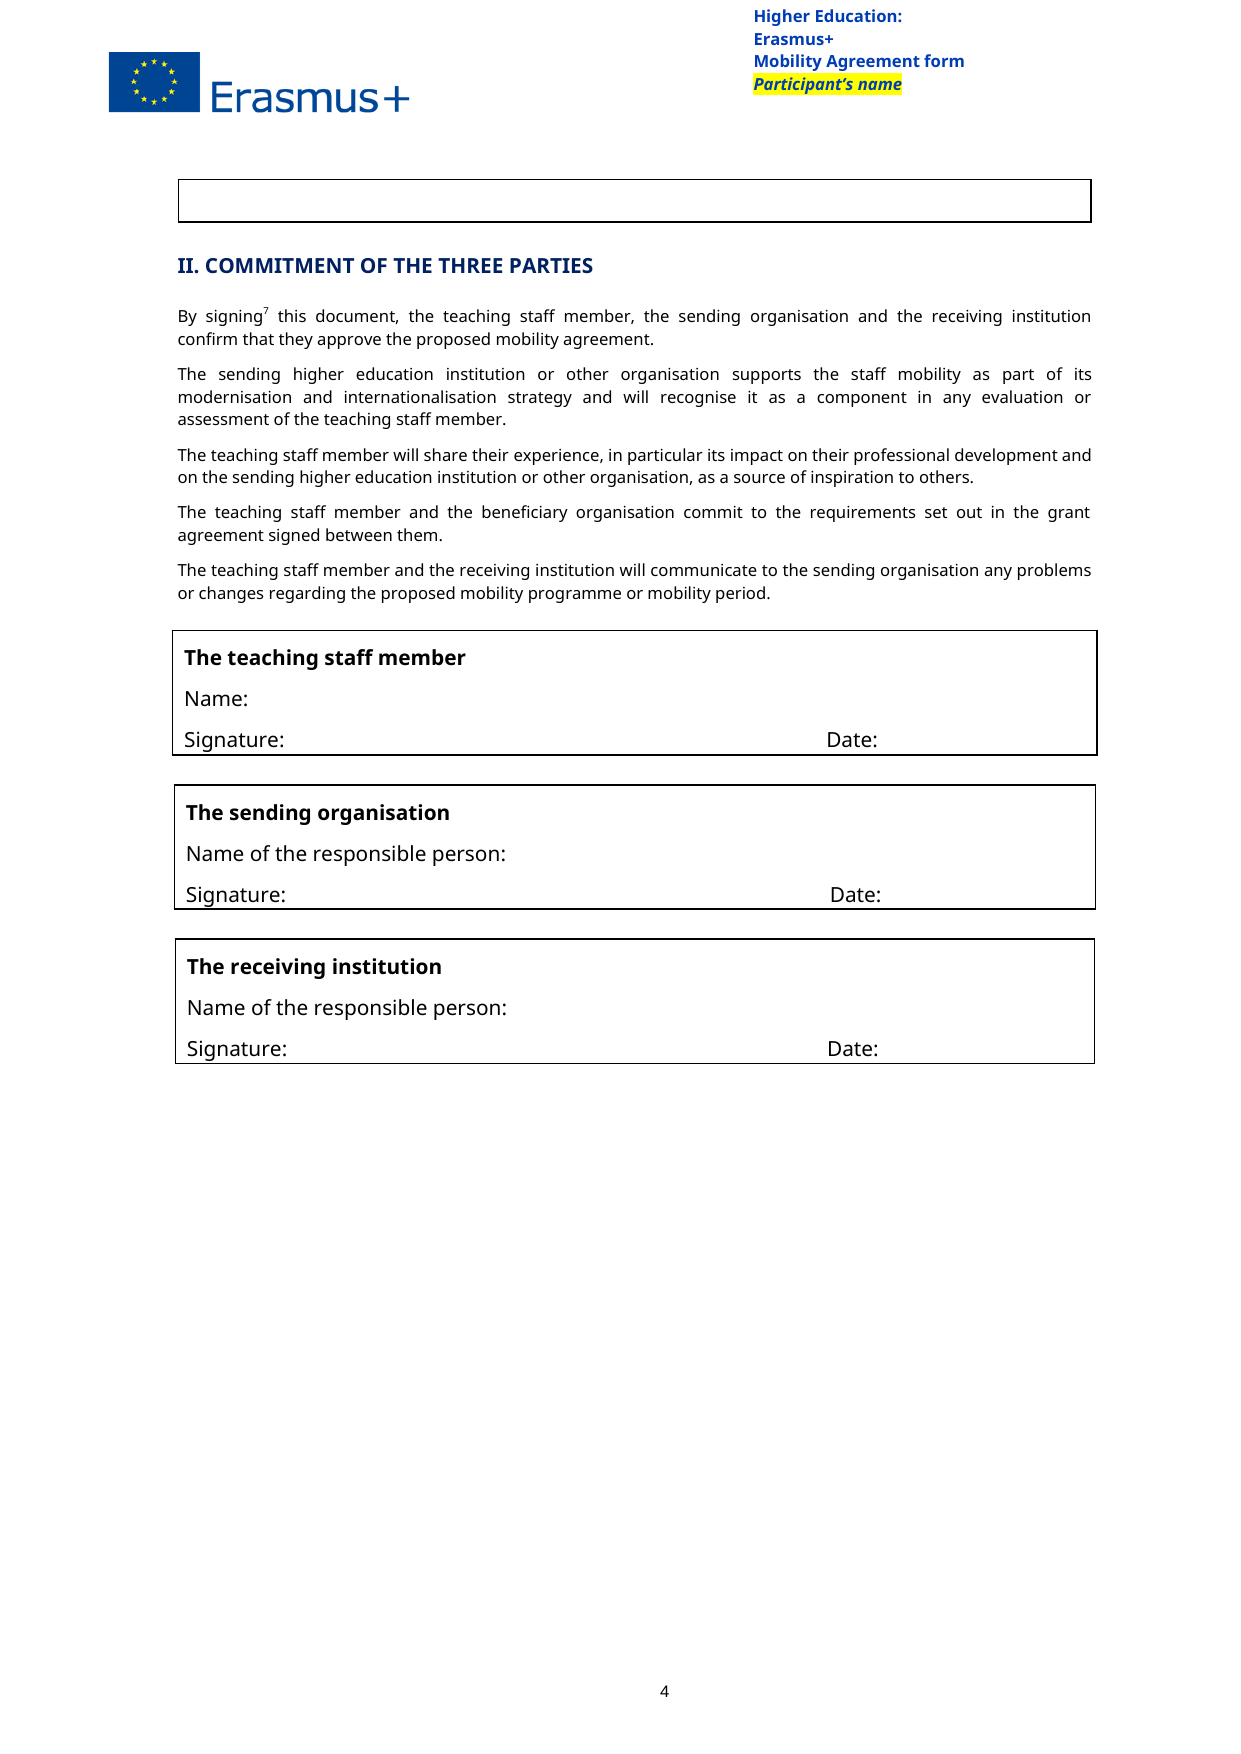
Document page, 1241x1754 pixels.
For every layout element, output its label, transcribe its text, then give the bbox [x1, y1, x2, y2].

text II. COMMITMENT OF THE THREE PARTIES [177, 223, 1092, 280]
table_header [179, 180, 1090, 221]
text The teaching staff member and the beneficiary organisation commit to the requirements set out in the grant agreement signed between them. [177, 501, 1092, 547]
text The sending higher education institution or other organisation supports the staff mobility as part of its modernisation and internationalisation strategy and will recognise it as a component in any evaluation or assessment of the teaching staff member. [177, 363, 1092, 431]
table_header The receiving institution Name of the responsible person: Signature: Date: [176, 940, 1094, 1063]
picture [108, 52, 410, 113]
text The teaching staff member and the receiving institution will communicate to the sending organisation any problems or changes regarding the proposed mobility programme or mobility period. [177, 559, 1092, 604]
table_header The sending organisation Name of the responsible person: Signature: Date: [175, 786, 1095, 908]
text By signing this document, the teaching staff member, the sending organisation and the receiving institution confirm that they approve the proposed mobility agreement. [177, 305, 1092, 350]
table_header The teaching staff member Name: Signature: Date: [173, 631, 1096, 754]
text The teaching staff member will share their experience, in particular its impact on their professional development and on the sending higher education institution or other organisation, as a source of inspiration to others. [177, 443, 1092, 489]
